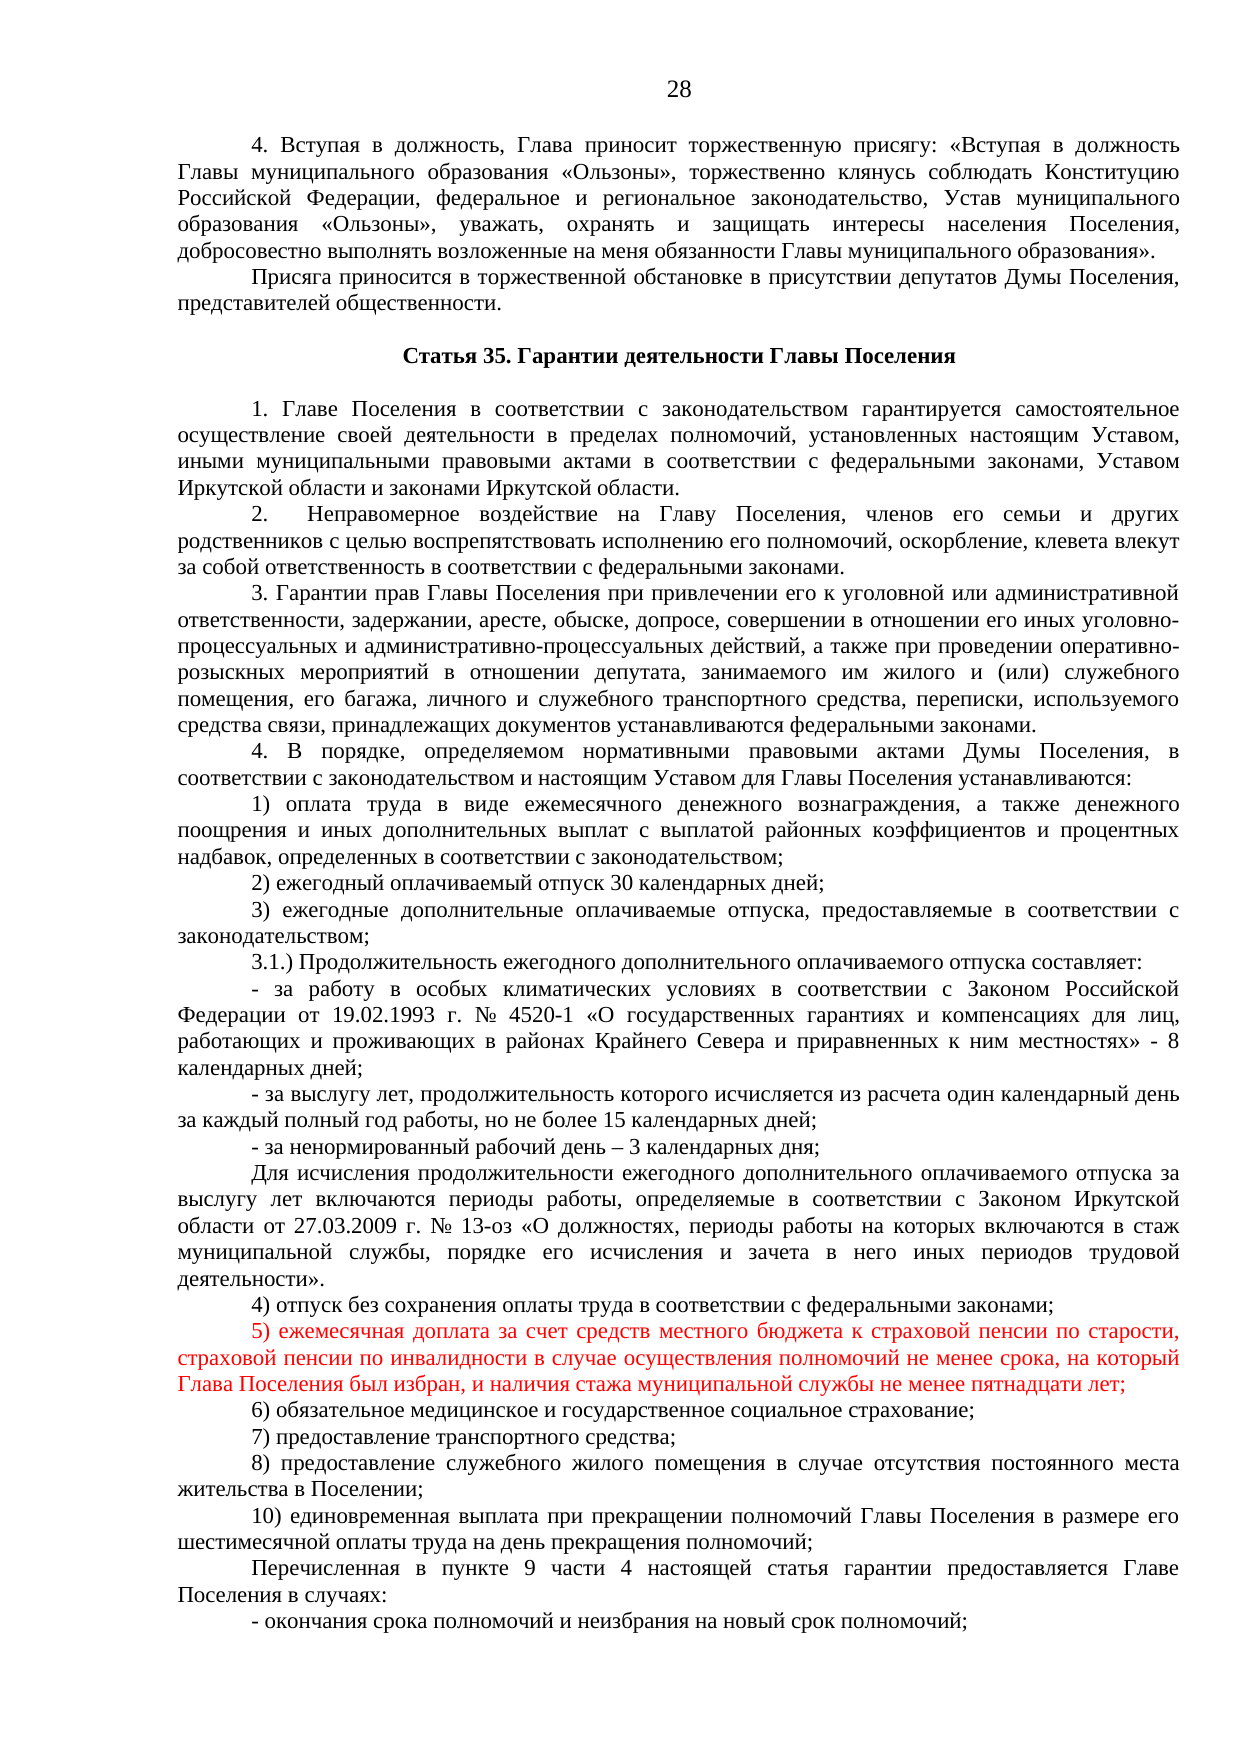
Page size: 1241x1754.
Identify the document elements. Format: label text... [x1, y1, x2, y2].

text 4) отпуск без сохранения оплаты труда в соответствии с федеральными законами; [177, 1291, 1181, 1317]
text 6) обязательное медицинское и государственное социальное страхование; [177, 1396, 1181, 1423]
text Для исчисления продолжительности ежегодного дополнительного оплачиваемого отпуска за выслугу лет включаются периоды работы, определяемые в соответствии с Законом Иркутской области от 27.03.2009 г. № 13-оз «О должностях, периоды работы на которых включаются в стаж муниципальной службы, порядке его исчисления и зачета в него иных периодов трудовой деятельности». [177, 1159, 1181, 1291]
text 4. Вступая в должность, Глава приносит торжественную присягу: «Вступая в должность Главы муниципального образования «Ользоны», торжественно клянусь соблюдать Конституцию Российской Федерации, федеральное и региональное законодательство, Устав муниципального образования «Ользоны», уважать, охранять и защищать интересы населения Поселения, добросовестно выполнять возложенные на меня обязанности Главы муниципального образования». [177, 131, 1181, 263]
text - окончания срока полномочий и неизбрания на новый срок полномочий; [177, 1607, 1181, 1633]
text 3. Гарантии прав Главы Поселения при привлечении его к уголовной или административной ответственности, задержании, аресте, обыске, допросе, совершении в отношении его иных уголовно-процессуальных и административно-процессуальных действий, а также при проведении оперативно-розыскных мероприятий в отношении депутата, занимаемого им жилого и (или) служебного помещения, его багажа, личного и служебного транспортного средства, переписки, используемого средства связи, принадлежащих документов устанавливаются федеральными законами. [177, 579, 1181, 737]
text 10) единовременная выплата при прекращении полномочий Главы Поселения в размере его шестимесячной оплаты труда на день прекращения полномочий; [177, 1502, 1181, 1554]
text 4. В порядке, определяемом нормативными правовыми актами Думы Поселения, в соответствии с законодательством и настоящим Уставом для Главы Поселения устанавливаются: [177, 737, 1181, 790]
text - за ненормированный рабочий день – 3 календарных дня; [177, 1133, 1181, 1159]
text - за работу в особых климатических условиях в соответствии с Законом Российской Федерации от 19.02.1993 г. № 4520-1 «О государственных гарантиях и компенсациях для лиц, работающих и проживающих в районах Крайнего Севера и приравненных к ним местностях» - 8 календарных дней; [177, 975, 1181, 1080]
text 8) предоставление служебного жилого помещения в случае отсутствия постоянного места жительства в Поселении; [177, 1449, 1181, 1502]
text Присяга приносится в торжественной обстановке в присутствии депутатов Думы Поселения, представителей общественности. [177, 263, 1181, 316]
text Перечисленная в пункте 9 части 4 настоящей статья гарантии предоставляется Главе Поселения в случаях: [177, 1554, 1181, 1607]
text 5) ежемесячная доплата за счет средств местного бюджета к страховой пенсии по старости, страховой пенсии по инвалидности в случае осуществления полномочий не менее срока, на который Глава Поселения был избран, и наличия стажа муниципальной службы не менее пятнадцати лет; [177, 1317, 1181, 1396]
text - за выслугу лет, продолжительность которого исчисляется из расчета один календарный день за каждый полный год работы, но не более 15 календарных дней; [177, 1080, 1181, 1133]
text 1. Главе Поселения в соответствии с законодательством гарантируется самостоятельное осуществление своей деятельности в пределах полномочий, установленных настоящим Уставом, иными муниципальными правовыми актами в соответствии с федеральными законами, Уставом Иркутской области и законами Иркутской области. [177, 395, 1181, 500]
text 2) ежегодный оплачиваемый отпуск 30 календарных дней; [177, 869, 1181, 896]
text 2. Неправомерное воздействие на Главу Поселения, членов его семьи и других родственников с целью воспрепятствовать исполнению его полномочий, оскорбление, клевета влекут за собой ответственность в соответствии с федеральными законами. [177, 500, 1181, 579]
text 1) оплата труда в виде ежемесячного денежного вознаграждения, а также денежного поощрения и иных дополнительных выплат с выплатой районных коэффициентов и процентных надбавок, определенных в соответствии с законодательством; [177, 790, 1181, 869]
text Статья 35. Гарантии деятельности Главы Поселения [177, 342, 1181, 368]
text 7) предоставление транспортного средства; [177, 1423, 1181, 1449]
text 3.1.) Продолжительность ежегодного дополнительного оплачиваемого отпуска составляет: [177, 948, 1181, 975]
text 3) ежегодные дополнительные оплачиваемые отпуска, предоставляемые в соответствии с законодательством; [177, 896, 1181, 948]
